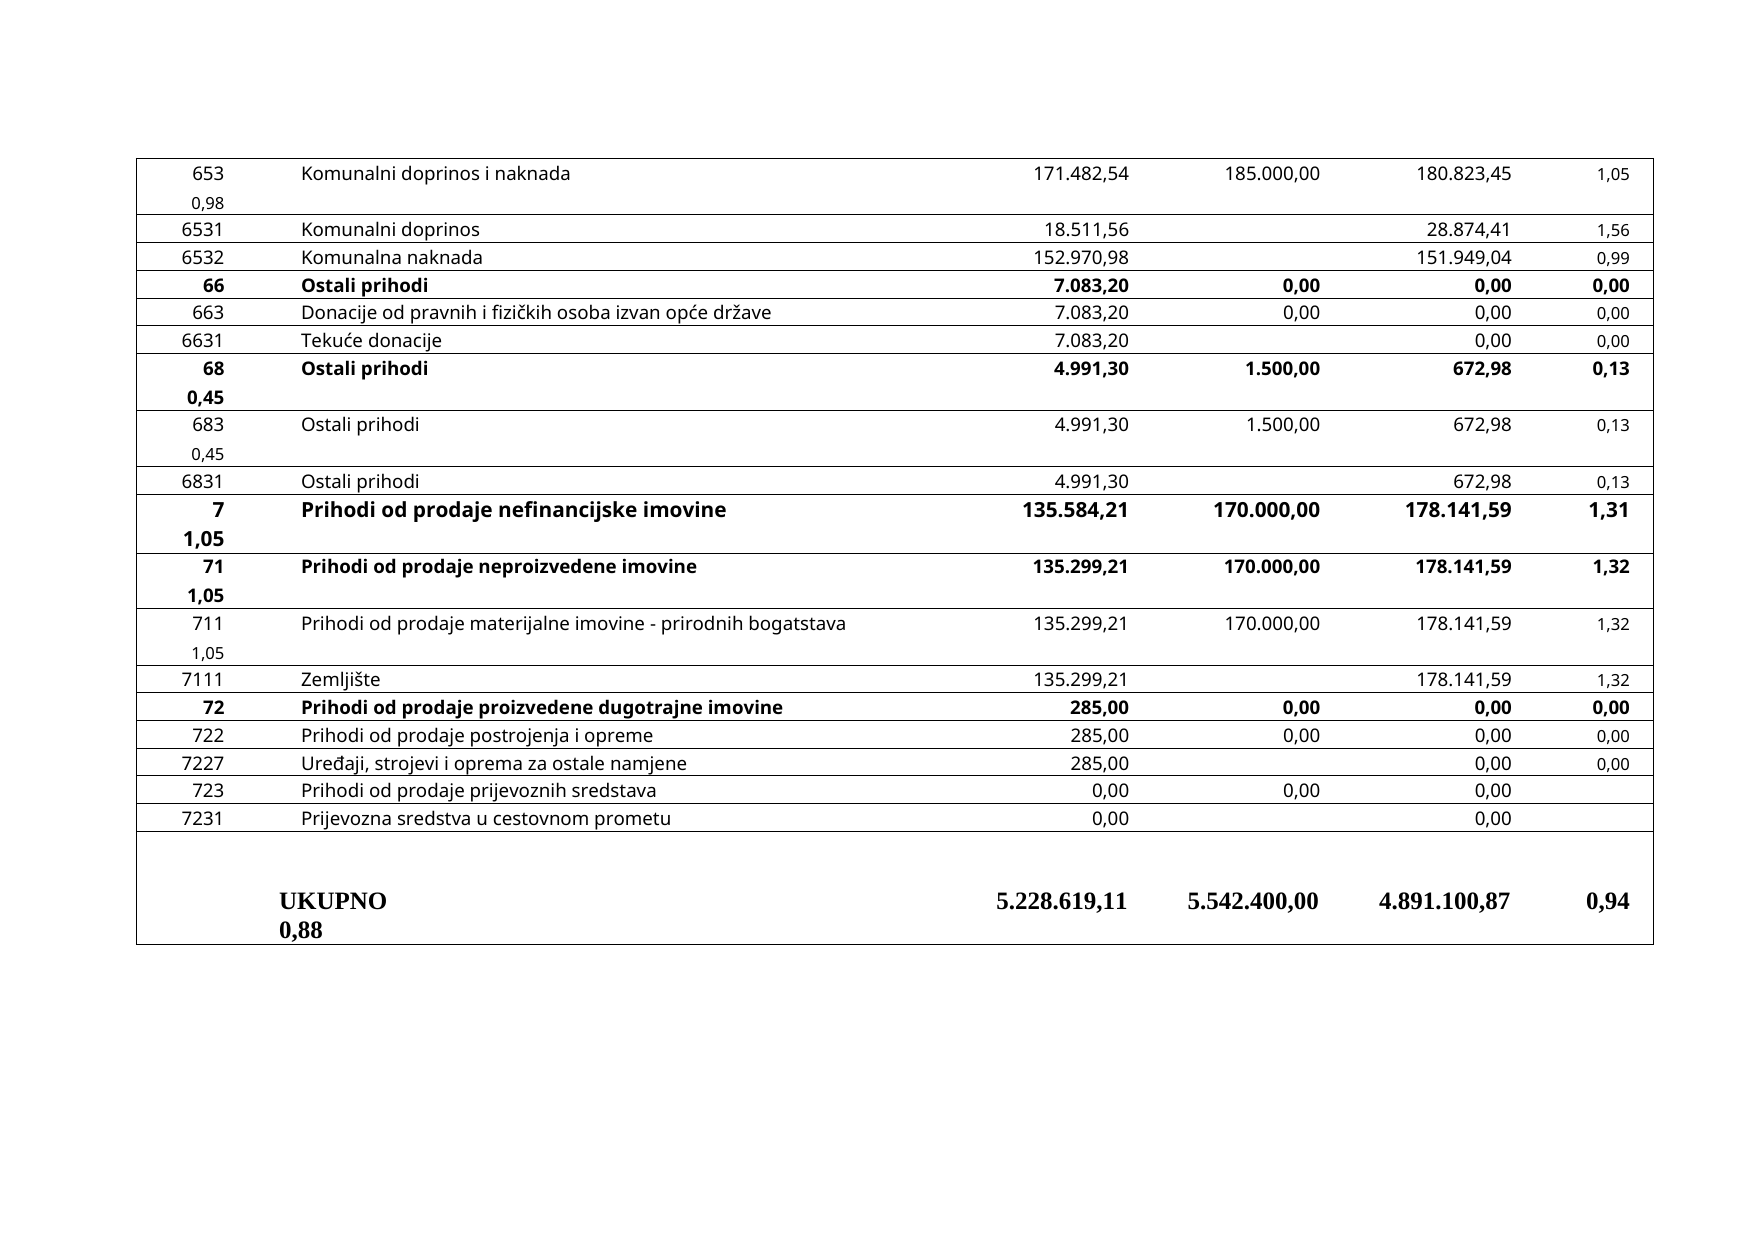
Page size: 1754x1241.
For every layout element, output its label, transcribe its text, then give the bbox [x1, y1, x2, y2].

table_cell 7 Prihodi od prodaje nefinancijske imovine 135.584,21 170.000,00 178.141,59 1,31 1,05 [137, 495, 1653, 553]
table_cell 72 Prihodi od prodaje proizvedene dugotrajne imovine 285,00 0,00 0,00 0,00 [137, 693, 1653, 720]
table_cell 653 Komunalni doprinos i naknada 171.482,54 185.000,00 180.823,45 1,05 0,98 [137, 159, 1653, 214]
table_cell 6831 Ostali prihodi 4.991,30 672,98 0,13 [137, 467, 1653, 494]
table_cell 7227 Uređaji, strojevi i oprema za ostale namjene 285,00 0,00 0,00 [137, 749, 1653, 775]
table_cell 7231 Prijevozna sredstva u cestovnom prometu 0,00 0,00 [137, 804, 1653, 831]
table_cell UKUPNO 5.228.619,11 5.542.400,00 4.891.100,87 0,94 0,88 [137, 832, 1653, 944]
table_cell 711 Prihodi od prodaje materijalne imovine - prirodnih bogatstava 135.299,21 170.000,00 178.141,59 1,32 1,05 [137, 609, 1653, 664]
table_cell 68 Ostali prihodi 4.991,30 1.500,00 672,98 0,13 0,45 [137, 354, 1653, 409]
table_cell 7111 Zemljište 135.299,21 178.141,59 1,32 [137, 666, 1653, 692]
table_cell 6631 Tekuće donacije 7.083,20 0,00 0,00 [137, 326, 1653, 353]
table_cell 71 Prihodi od prodaje neproizvedene imovine 135.299,21 170.000,00 178.141,59 1,32 1,05 [137, 554, 1653, 608]
table_cell 6531 Komunalni doprinos 18.511,56 28.874,41 1,56 [137, 215, 1653, 242]
table_cell 66 Ostali prihodi 7.083,20 0,00 0,00 0,00 [137, 271, 1653, 297]
table_cell 722 Prihodi od prodaje postrojenja i opreme 285,00 0,00 0,00 0,00 [137, 721, 1653, 748]
table_cell 723 Prihodi od prodaje prijevoznih sredstava 0,00 0,00 0,00 [137, 776, 1653, 803]
table_cell 683 Ostali prihodi 4.991,30 1.500,00 672,98 0,13 0,45 [137, 411, 1653, 466]
table_cell 6532 Komunalna naknada 152.970,98 151.949,04 0,99 [137, 243, 1653, 270]
table_cell 663 Donacije od pravnih i fizičkih osoba izvan opće države 7.083,20 0,00 0,00 0,00 [137, 299, 1653, 325]
